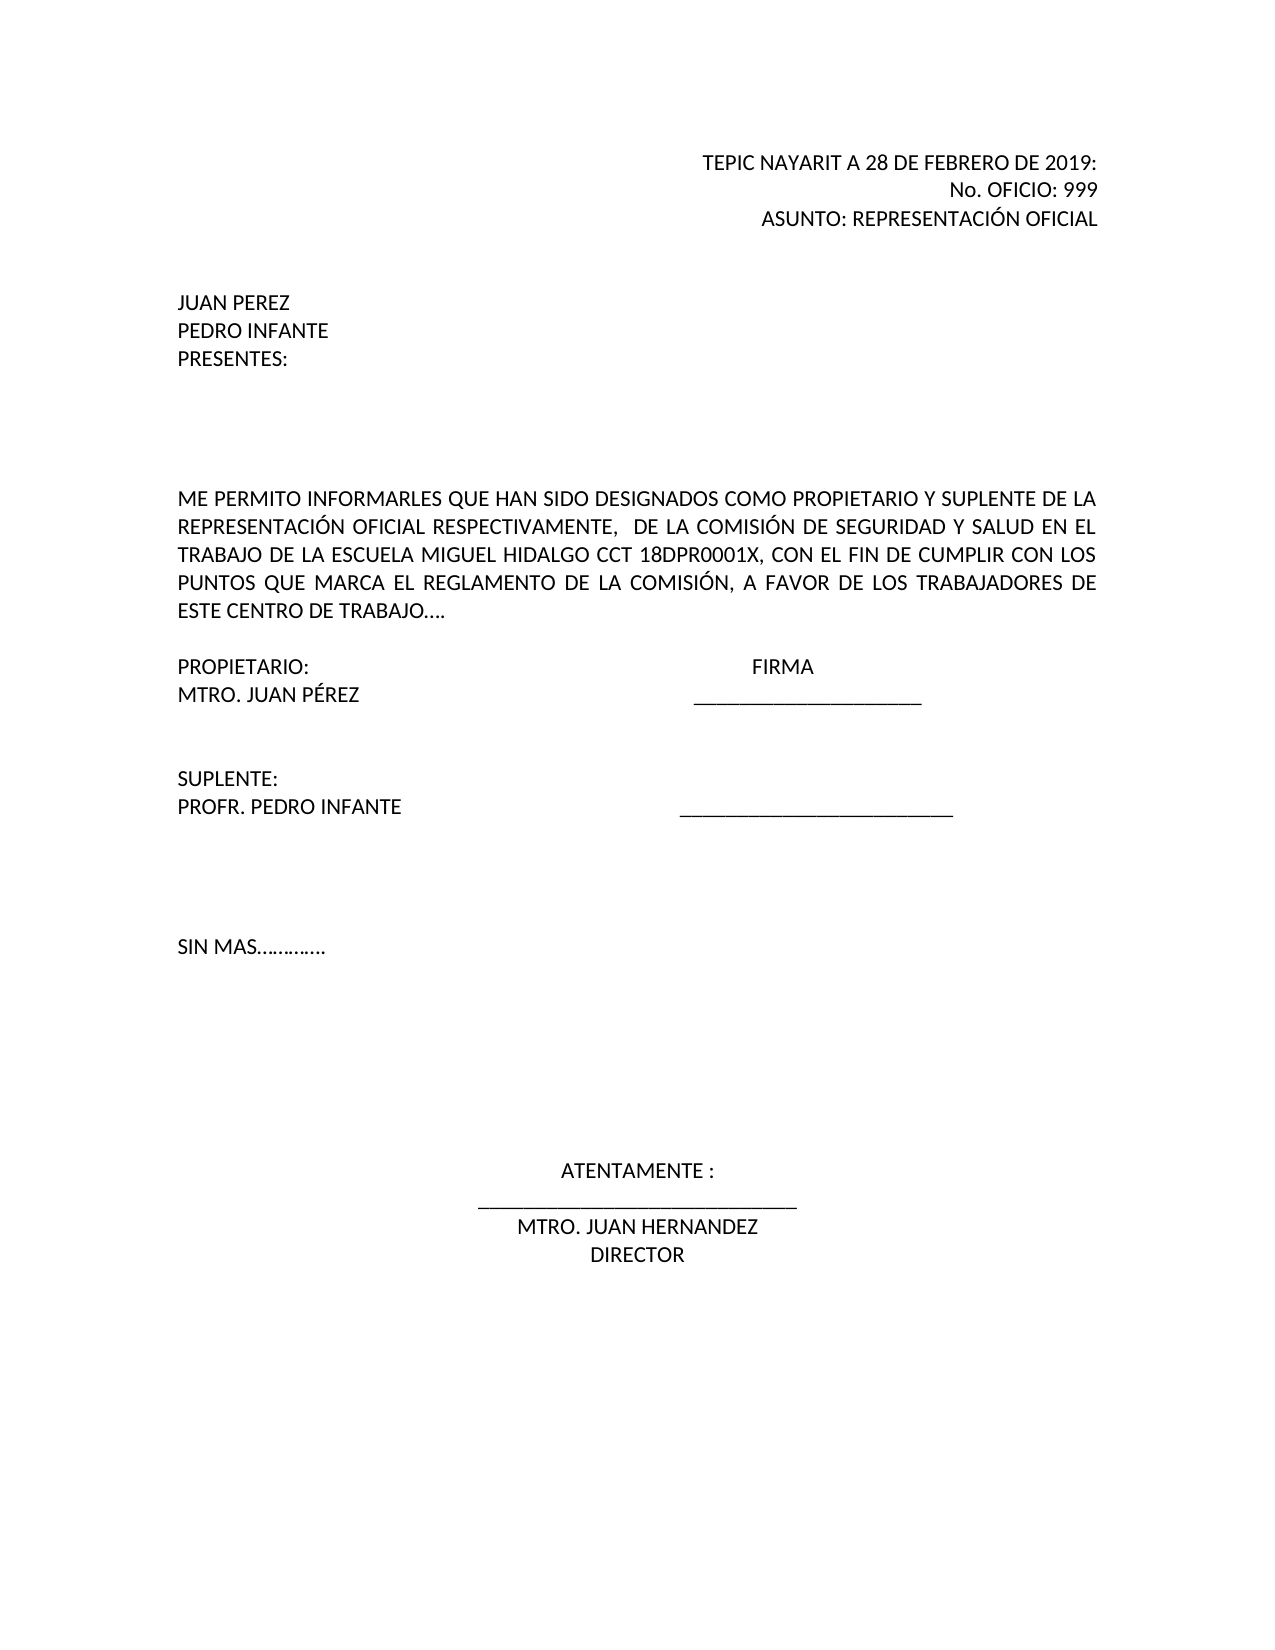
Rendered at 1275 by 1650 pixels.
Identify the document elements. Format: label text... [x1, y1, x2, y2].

text ASUNTO: REPRESENTACIÓN OFICIAL [177, 204, 1098, 232]
text ____________________________ [177, 1184, 1098, 1212]
text SUPLENTE: [177, 764, 1098, 792]
text ME PERMITO INFORMARLES QUE HAN SIDO DESIGNADOS COMO PROPIETARIO Y SUPLENTE DE LA REPRESENTACIÓN OFICIAL RESPECTIVAMENTE, DE LA COMISIÓN DE SEGURIDAD Y SALUD EN EL TRABAJO DE LA ESCUELA MIGUEL HIDALGO CCT 18DPR0001X, CON EL FIN DE CUMPLIR CON LOS PUNTOS QUE MARCA EL REGLAMENTO DE LA COMISIÓN, A FAVOR DE LOS TRABAJADORES DE ESTE CENTRO DE TRABAJO…. [177, 484, 1098, 624]
text PRESENTES: [177, 344, 1098, 372]
text MTRO. JUAN PÉREZ ____________________ [177, 680, 1098, 708]
text PROFR. PEDRO INFANTE ________________________ [177, 792, 1098, 820]
text ATENTAMENTE : [177, 1156, 1098, 1184]
text JUAN PEREZ [177, 288, 1098, 316]
text No. OFICIO: 999 [177, 176, 1098, 204]
text TEPIC NAYARIT A 28 DE FEBRERO DE 2019: [177, 148, 1098, 176]
text MTRO. JUAN HERNANDEZ [177, 1212, 1098, 1240]
text PEDRO INFANTE [177, 316, 1098, 344]
text PROPIETARIO: FIRMA [177, 652, 1098, 680]
text SIN MAS…………. [177, 932, 1098, 960]
text DIRECTOR [177, 1240, 1098, 1268]
